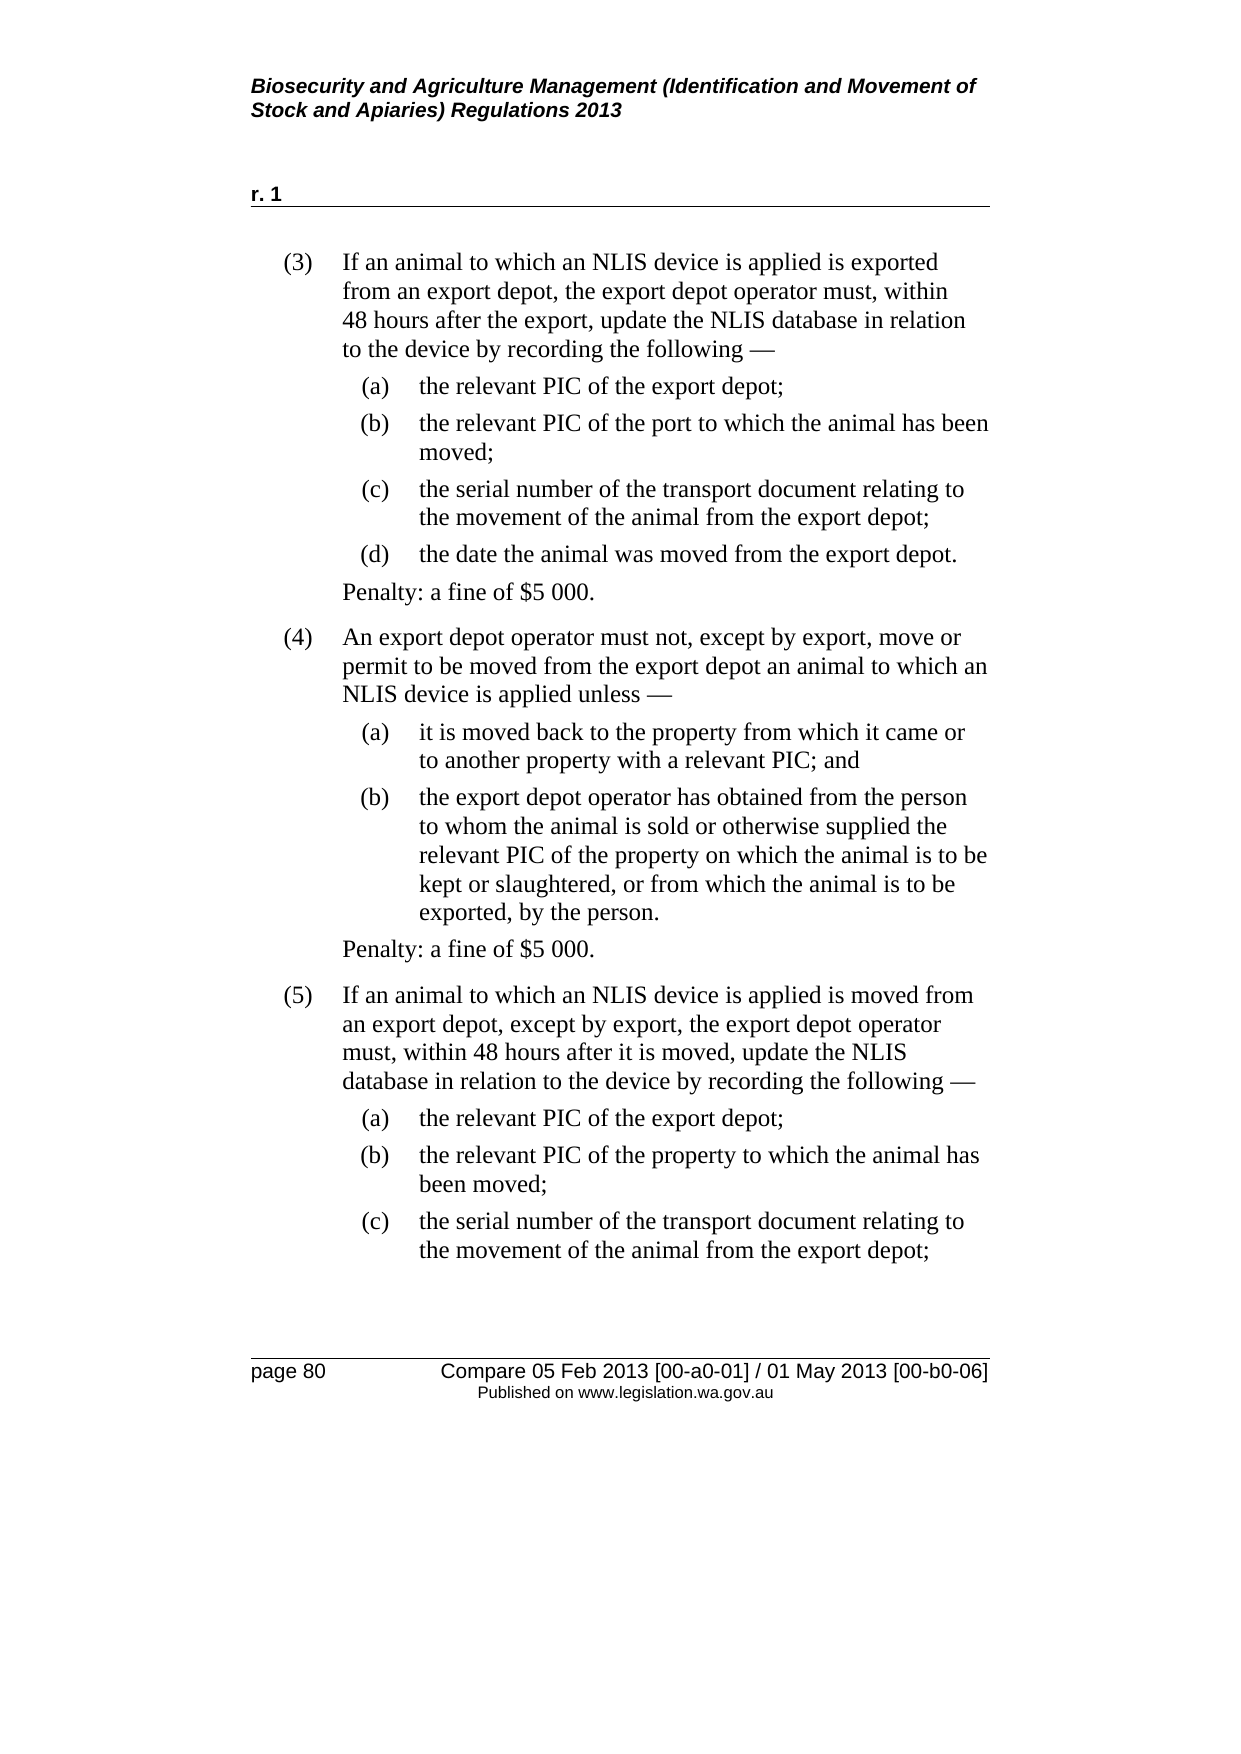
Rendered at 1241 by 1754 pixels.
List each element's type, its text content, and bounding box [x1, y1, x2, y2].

text (b) the relevant PIC of the property to which the animal has been moved; [251, 1140, 990, 1198]
text Penalty: a fine of $5 000. [251, 934, 990, 963]
text (b) the export depot operator has obtained from the person to whom the animal is sold or otherwise supplied the relevant PIC of the property on which the animal is to be kept or slaughtered, or from which the animal is to be exported, by the person. [251, 782, 990, 926]
text (c) the serial number of the transport document relating to the movement of the animal from the export depot; [251, 1206, 990, 1264]
text (3) If an animal to which an NLIS device is applied is exported from an export depot, the export depot operator must, within 48 hours after the export, update the NLIS database in relation to the device by recording the following — [251, 247, 990, 362]
text (a) it is moved back to the property from which it came or to another property with a relevant PIC; and [251, 717, 990, 774]
text (5) If an animal to which an NLIS device is applied is moved from an export depot, except by export, the export depot operator must, within 48 hours after it is moved, update the NLIS database in relation to the device by recording the following — [251, 980, 990, 1095]
text (a) the relevant PIC of the export depot; [251, 1103, 990, 1132]
text (4) An export depot operator must not, except by export, move or permit to be moved from the export depot an animal to which an NLIS device is applied unless — [251, 622, 990, 708]
text (b) the relevant PIC of the port to which the animal has been moved; [251, 408, 990, 465]
text (d) the date the animal was moved from the export depot. [251, 539, 990, 568]
text (a) the relevant PIC of the export depot; [251, 371, 990, 399]
text Penalty: a fine of $5 000. [251, 577, 990, 605]
text (c) the serial number of the transport document relating to the movement of the animal from the export depot; [251, 474, 990, 531]
